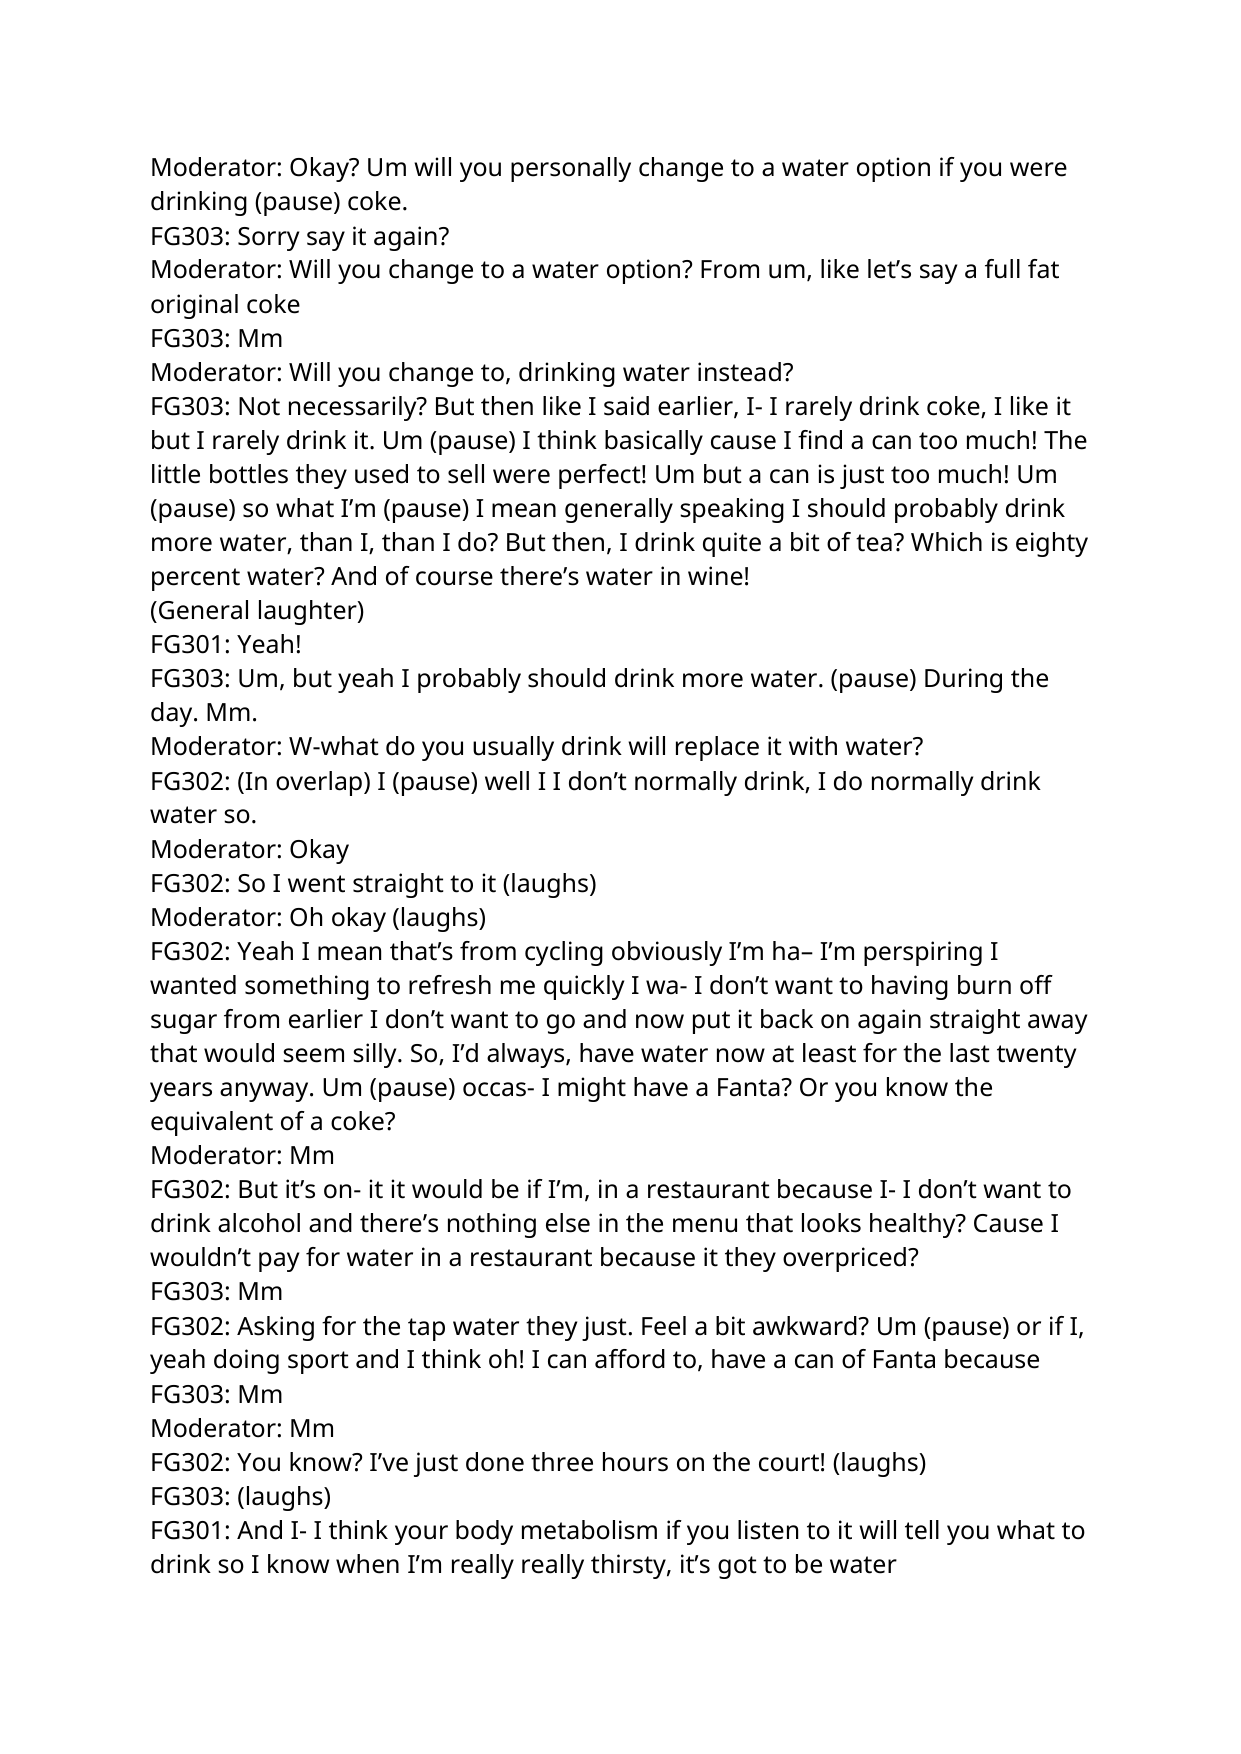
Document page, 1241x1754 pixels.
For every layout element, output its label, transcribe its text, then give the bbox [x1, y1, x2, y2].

text FG303: Sorry say it again? Moderator: Will you change to a water option? From um, like let’s say a full fat original coke [150, 218, 1090, 320]
text FG301: Yeah! [150, 627, 1090, 661]
text Moderator: Mm [150, 1410, 1090, 1444]
text FG302: So I went straight to it (laughs) [150, 865, 1090, 899]
text FG302: (In overlap) I (pause) well I I don’t normally drink, I do normally drink water so. [150, 763, 1090, 831]
text FG302: Asking for the tap water they just. Feel a bit awkward? Um (pause) or if I, yeah doing sport and I think oh! I can afford to, have a can of Fanta because [150, 1308, 1090, 1376]
text Moderator: Will you change to, drinking water instead? [150, 354, 1090, 388]
text FG302: You know? I’ve just done three hours on the court! (laughs) [150, 1444, 1090, 1478]
text Moderator: Okay [150, 831, 1090, 865]
text FG301: And I- I think your body metabolism if you listen to it will tell you what to drink so I know when I’m really really thirsty, it’s got to be water [150, 1512, 1090, 1581]
text FG302: But it’s on- it it would be if I’m, in a restaurant because I- I don’t want to drink alcohol and there’s nothing else in the menu that looks healthy? Cause I wouldn’t pay for water in a restaurant because it they overpriced? FG303: Mm [150, 1172, 1090, 1308]
text FG303: (laughs) [150, 1478, 1090, 1512]
text FG303: Um, but yeah I probably should drink more water. (pause) During the day. Mm. [150, 661, 1090, 729]
text FG303: Mm [150, 320, 1090, 354]
text Moderator: Oh okay (laughs) FG302: Yeah I mean that’s from cycling obviously I’m ha– I’m perspiring I wanted something to refresh me quickly I wa- I don’t want to having burn off sugar from earlier I don’t want to go and now put it back on again straight away that would seem silly. So, I’d always, have water now at least for the last twenty years anyway. Um (pause) occas- I might have a Fanta? Or you know the equivalent of a coke? Moderator: Mm [150, 899, 1090, 1172]
text Moderator: W-what do you usually drink will replace it with water? [150, 729, 1090, 763]
text (General laughter) [150, 593, 1090, 627]
text FG303: Mm [150, 1376, 1090, 1410]
text Moderator: Okay? Um will you personally change to a water option if you were drinking (pause) coke. [150, 150, 1090, 218]
text FG303: Not necessarily? But then like I said earlier, I- I rarely drink coke, I like it but I rarely drink it. Um (pause) I think basically cause I find a can too much! The little bottles they used to sell were perfect! Um but a can is just too much! Um (pause) so what I’m (pause) I mean generally speaking I should probably drink more water, than I, than I do? But then, I drink quite a bit of tea? Which is eighty percent water? And of course there’s water in wine! [150, 388, 1090, 593]
